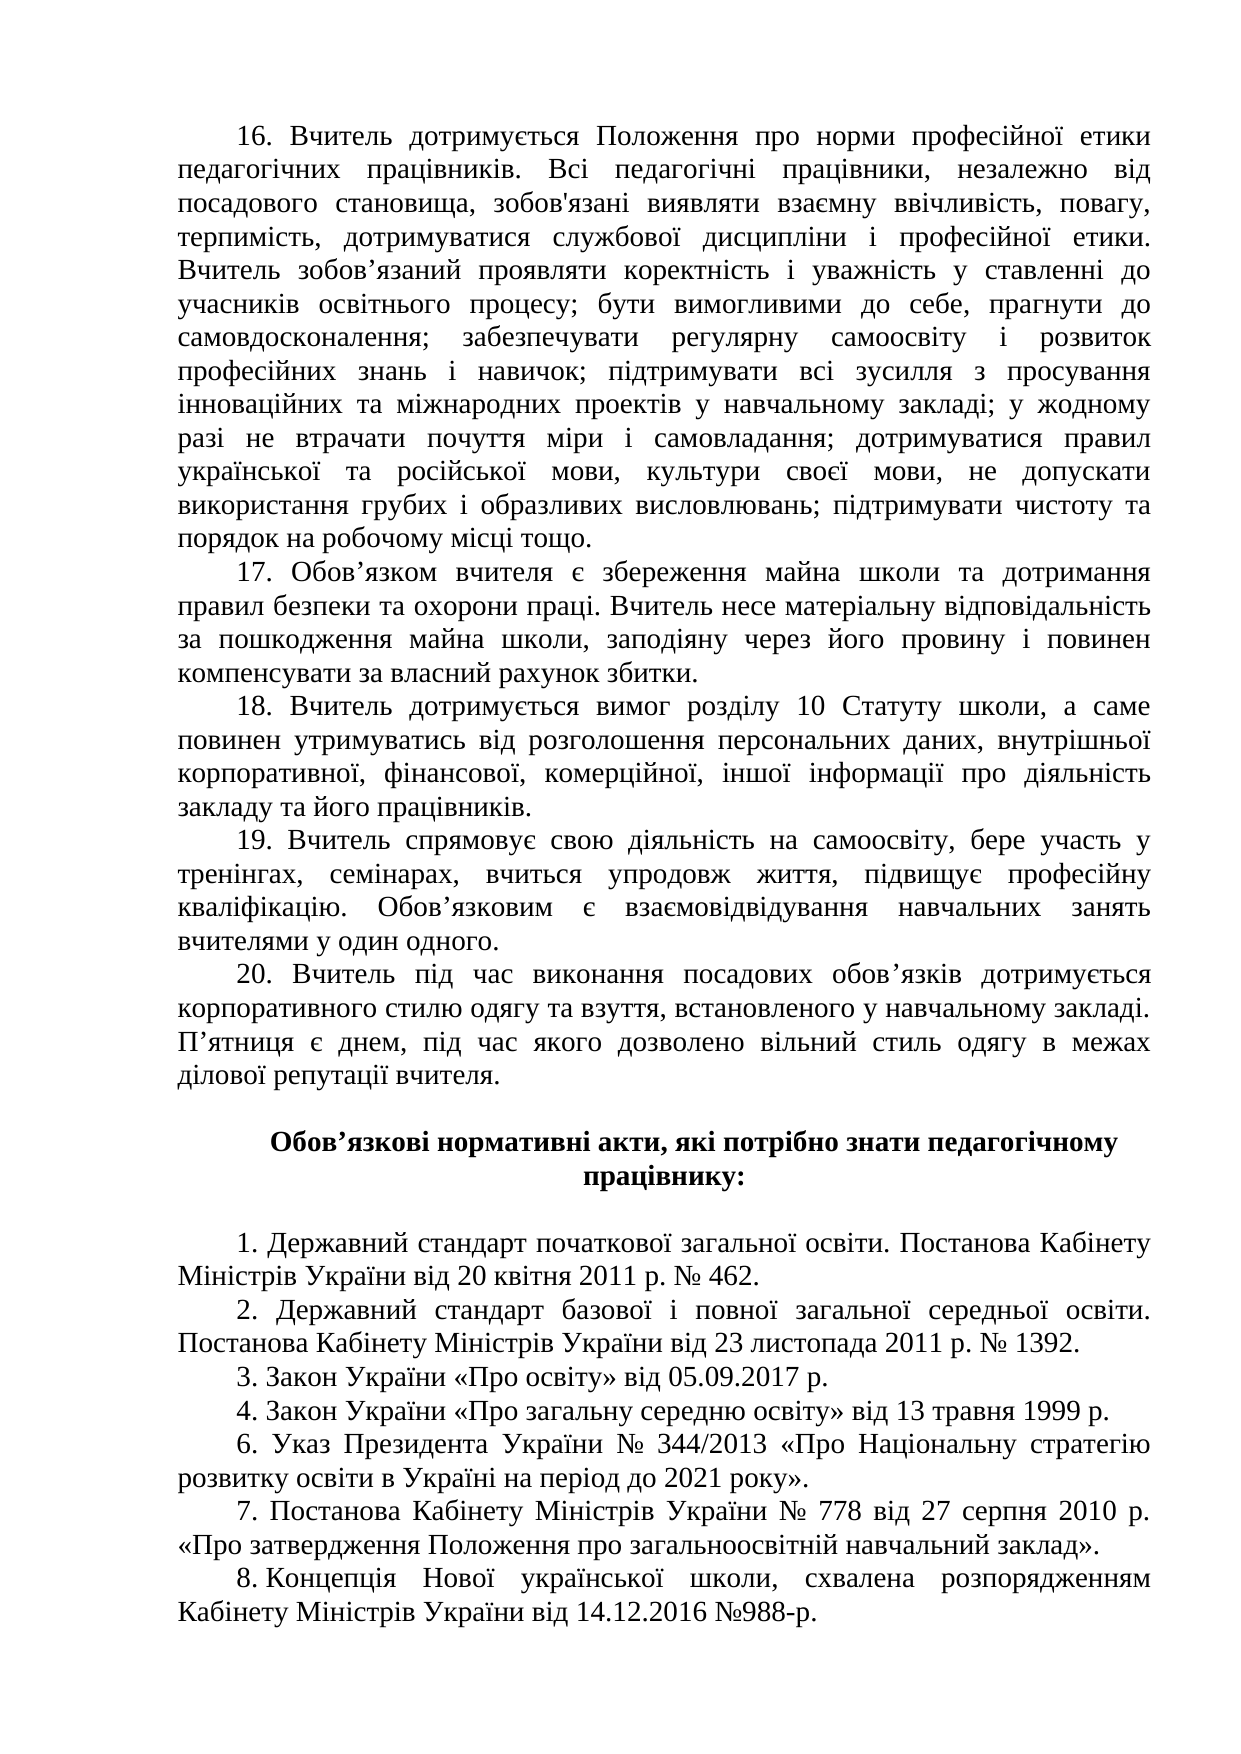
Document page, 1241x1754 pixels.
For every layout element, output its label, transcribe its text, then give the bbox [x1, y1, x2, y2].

text 17. Обов’язком вчителя є збереження майна школи та дотримання правил безпеки та охорони праці. Вчитель несе матеріальну відповідальність за пошкодження майна школи, заподіяну через його провину і повинен компенсувати за власний рахунок збитки. [177, 554, 1152, 688]
text 6. Указ Президента України № 344/2013 «Про Національну стратегію розвитку освіти в Україні на період до 2021 року». [177, 1426, 1152, 1493]
text 4. Закон України «Про загальну середню освіту» від 13 травня 1999 р. [177, 1393, 1152, 1426]
text 16. Вчитель дотримується Положення про норми професійної етики педагогічних працівників. Всі педагогічні працівники, незалежно від посадового становища, зобов'язані виявляти взаємну ввічливість, повагу, терпимість, дотримуватися службової дисципліни і професійної етики. Вчитель зобов’язаний проявляти коректність і уважність у ставленні до учасників освітнього процесу; бути вимогливими до себе, прагнути до самовдосконалення; забезпечувати регулярну самоосвіту і розвиток професійних знань і навичок; підтримувати всі зусилля з просування інноваційних та міжнародних проектів у навчальному закладі; у жодному разі не втрачати почуття міри і самовладання; дотримуватися правил української та російської мови, культури своєї мови, не допускати використання грубих і образливих висловлювань; підтримувати чистоту та порядок на робочому місці тощо. [177, 118, 1152, 554]
text Обов’язкові нормативні акти, які потрібно знати педагогічному працівнику: [177, 1124, 1152, 1191]
text 20. Вчитель під час виконання посадових обов’язків дотримується корпоративного стилю одягу та взуття, встановленого у навчальному закладі. П’ятниця є днем, під час якого дозволено вільний стиль одягу в межах ділової репутації вчителя. [177, 957, 1152, 1091]
text 1. Державний стандарт початкової загальної освіти. Постанова Кабінету Міністрів України від 20 квітня 2011 р. № 462. [177, 1225, 1152, 1292]
text 7. Постанова Кабінету Міністрів України № 778 від 27 серпня 2010 р. «Про затвердження Положення про загальноосвітній навчальний заклад». [177, 1493, 1152, 1560]
text 18. Вчитель дотримується вимог розділу 10 Статуту школи, а саме повинен утримуватись від розголошення персональних даних, внутрішньої корпоративної, фінансової, комерційної, іншої інформації про діяльність закладу та його працівників. [177, 688, 1152, 822]
text 19. Вчитель спрямовує свою діяльність на самоосвіту, бере участь у тренінгах, семінарах, вчиться упродовж життя, підвищує професійну кваліфікацію. Обов’язковим є взаємовідвідування навчальних занять вчителями у один одного. [177, 822, 1152, 957]
text 3. Закон України «Про освіту» від 05.09.2017 р. [177, 1359, 1152, 1393]
text 8. Концепція Нової української школи, схвалена розпорядженням Кабінету Міністрів України від 14.12.2016 №988-р. [177, 1560, 1152, 1627]
text 2. Державний стандарт базової і повної загальної середньої освіти. Постанова Кабінету Міністрів України від 23 листопада 2011 р. № 1392. [177, 1292, 1152, 1359]
